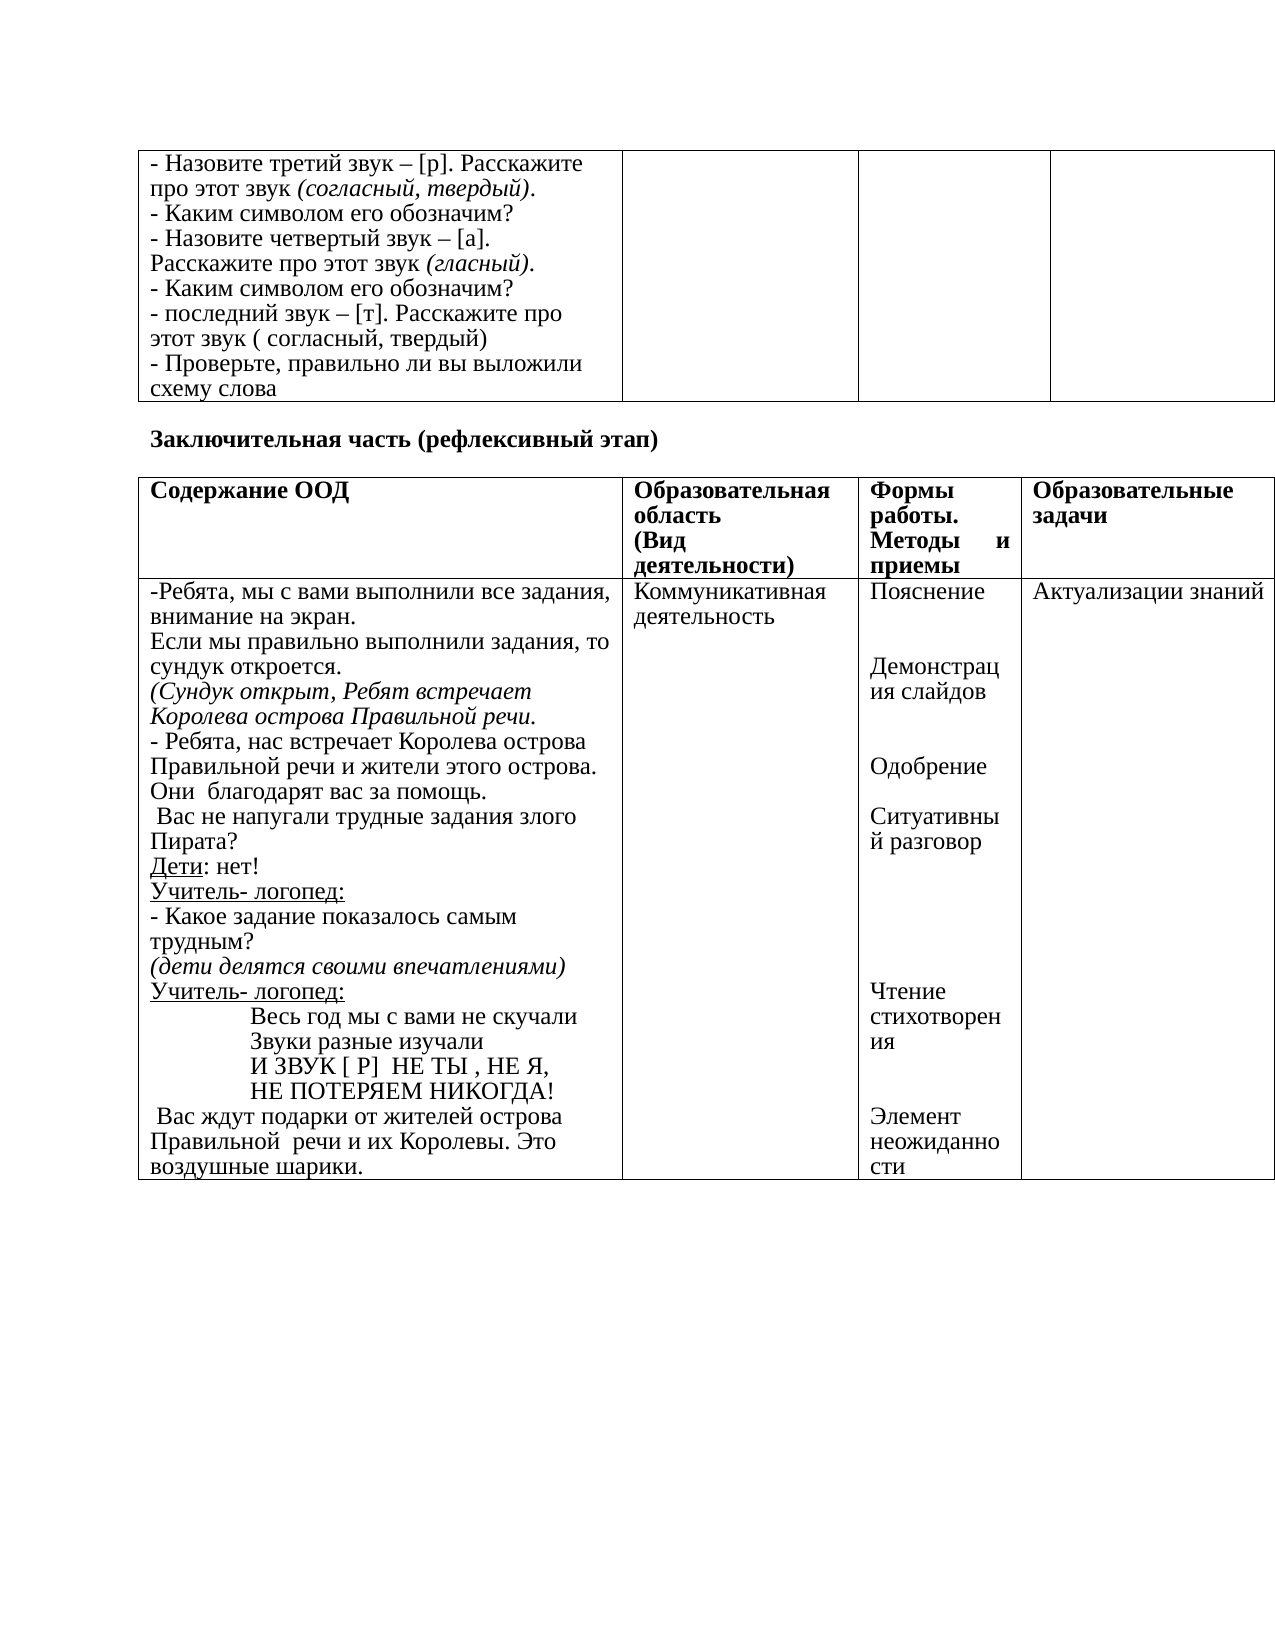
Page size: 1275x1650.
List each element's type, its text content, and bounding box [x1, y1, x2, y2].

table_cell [859, 151, 1050, 401]
table_header Образовательные задачи [1022, 478, 1274, 578]
table_cell Актуализации знаний [1022, 579, 1274, 1179]
table_cell Пояснение Демонстрация слайдов Одобрение Ситуативный разговор Чтение стихотворения Элемент неожиданности [859, 579, 1021, 1179]
table_header Формы работы. Методы и приемы [859, 478, 1021, 578]
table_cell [1051, 151, 1274, 401]
table_cell -Ребята, мы с вами выполнили все задания, внимание на экран. Если мы правильно выполнили задания, то сундук откроется. (Сундук открыт, Ребят встречает Королева острова Правильной речи. - Ребята, нас встречает Королева острова Правильной речи и жители этого острова. Они благодарят вас за помощь. Вас не напугали трудные задания злого Пирата? Дети: нет! Учитель- логопед: - Какое задание показалось самым трудным? (дети делятся своими впечатлениями) Учитель- логопед: Весь год мы с вами не скучали Звуки разные изучали И ЗВУК [ Р] НЕ ТЫ , НЕ Я, НЕ ПОТЕРЯЕМ НИКОГДА! Вас ждут подарки от жителей острова Правильной речи и их Королевы. Это воздушные шарики. [139, 579, 622, 1179]
table_header Содержание ООД [139, 478, 622, 578]
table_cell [623, 151, 858, 401]
text Заключительная часть (рефлексивный этап) [150, 427, 1125, 452]
table_cell Коммуникативная деятельность [623, 579, 858, 1179]
table_header Образовательная область (Вид деятельности) [623, 478, 858, 578]
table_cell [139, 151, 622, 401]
